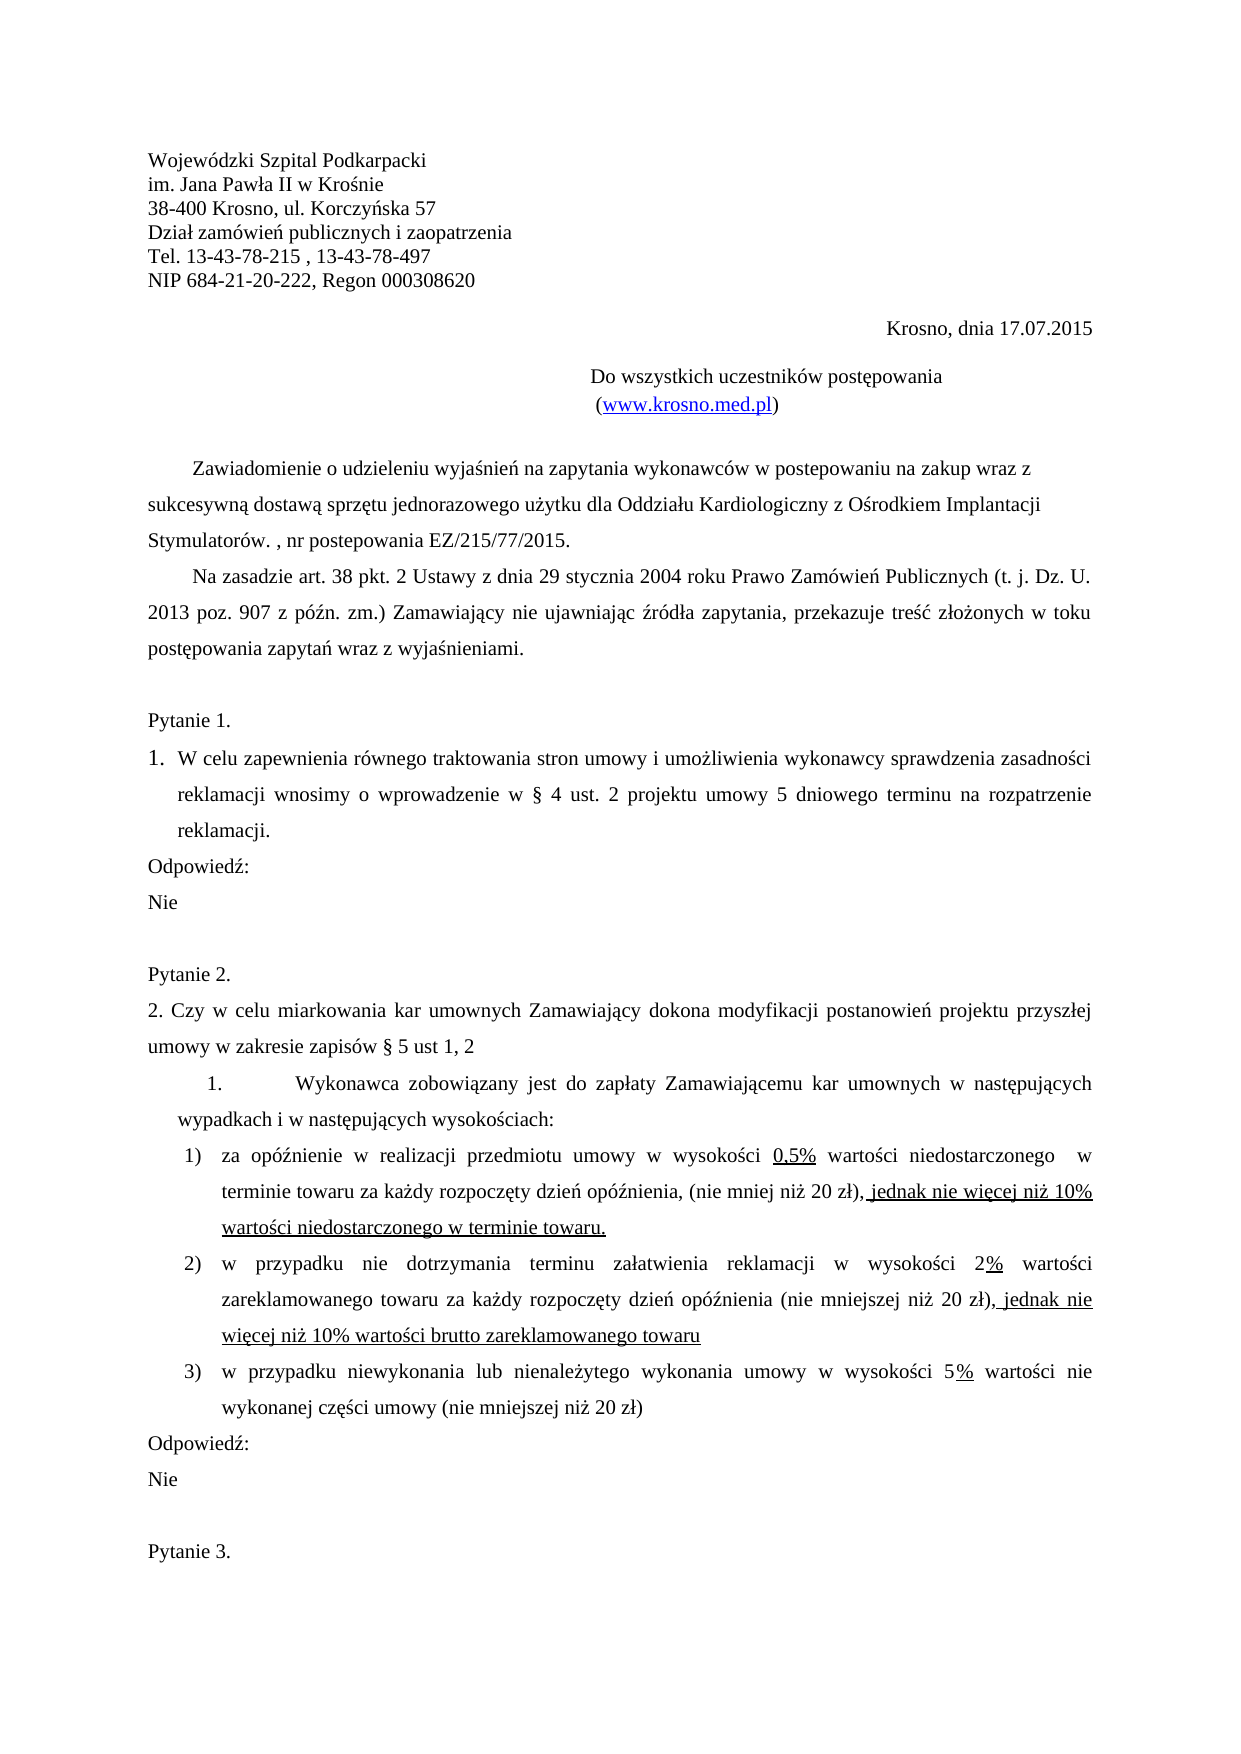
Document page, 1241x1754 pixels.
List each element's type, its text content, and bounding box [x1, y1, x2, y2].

list Wykonawca zobowiązany jest do zapłaty Zamawiającemu kar umownych w następujących wypadkach i w następujących wysokościach: [177, 1070, 1093, 1131]
list za opóźnienie w realizacji przedmiotu umowy w wysokości 0,5% wartości niedostarczonego w terminie towaru za każdy rozpoczęty dzień opóźnienia, (nie mniej niż 20 zł), jednak nie więcej niż 10% wartości niedostarczonego w terminie towaru. [184, 1142, 1093, 1239]
text Wojewódzki Szpital Podkarpacki [148, 148, 1093, 172]
text 2. Czy w celu miarkowania kar umownych Zamawiający dokona modyfikacji postanowień projektu przyszłej umowy w zakresie zapisów § 5 ust 1, 2 [148, 998, 1093, 1058]
text Odpowiedź: [148, 854, 1093, 878]
list w przypadku nie dotrzymania terminu załatwienia reklamacji w wysokości 2% wartości zareklamowanego towaru za każdy rozpoczęty dzień opóźnienia (nie mniejszej niż 20 zł), jednak nie więcej niż 10% wartości brutto zareklamowanego towaru [184, 1251, 1093, 1347]
text Na zasadzie art. 38 pkt. 2 Ustawy z dnia 29 stycznia 2004 roku Prawo Zamówień Publicznych (t. j. Dz. U. 2013 poz. 907 z późn. zm.) Zamawiający nie ujawniając źródła zapytania, przekazuje treść złożonych w toku postępowania zapytań wraz z wyjaśnieniami. [148, 563, 1093, 660]
text Pytanie 3. [148, 1539, 1093, 1563]
text Tel. 13-43-78-215 , 13-43-78-497 [148, 244, 1093, 268]
text Pytanie 2. [148, 962, 1093, 986]
text Do wszystkich uczestników postępowania [590, 364, 1093, 388]
text 38-400 Krosno, ul. Korczyńska 57 [148, 196, 1093, 220]
list w przypadku niewykonania lub nienależytego wykonania umowy w wysokości 5% wartości nie wykonanej części umowy (nie mniejszej niż 20 zł) [184, 1359, 1093, 1419]
text Pytanie 1. [148, 708, 1093, 732]
text im. Jana Pawła II w Krośnie [148, 172, 1093, 196]
text Nie [148, 890, 1093, 914]
text (www.krosno.med.pl) [148, 392, 1093, 416]
text Odpowiedź: [148, 1431, 1093, 1455]
text Zawiadomienie o udzieleniu wyjaśnień na zapytania wykonawców w postepowaniu na zakup wraz z sukcesywną dostawą sprzętu jednorazowego użytku dla Oddziału Kardiologiczny z Ośrodkiem Implantacji Stymulatorów. , nr postepowania EZ/215/77/2015. [148, 455, 1093, 552]
text Dział zamówień publicznych i zaopatrzenia [148, 220, 1093, 244]
text NIP 684-21-20-222, Regon 000308620 [148, 268, 1093, 292]
text Nie [148, 1467, 1093, 1491]
list W celu zapewnienia równego traktowania stron umowy i umożliwienia wykonawcy sprawdzenia zasadności reklamacji wnosimy o wprowadzenie w § 4 ust. 2 projektu umowy 5 dniowego terminu na rozpatrzenie reklamacji. [148, 744, 1093, 842]
text Krosno, dnia 17.07.2015 [148, 316, 1093, 340]
